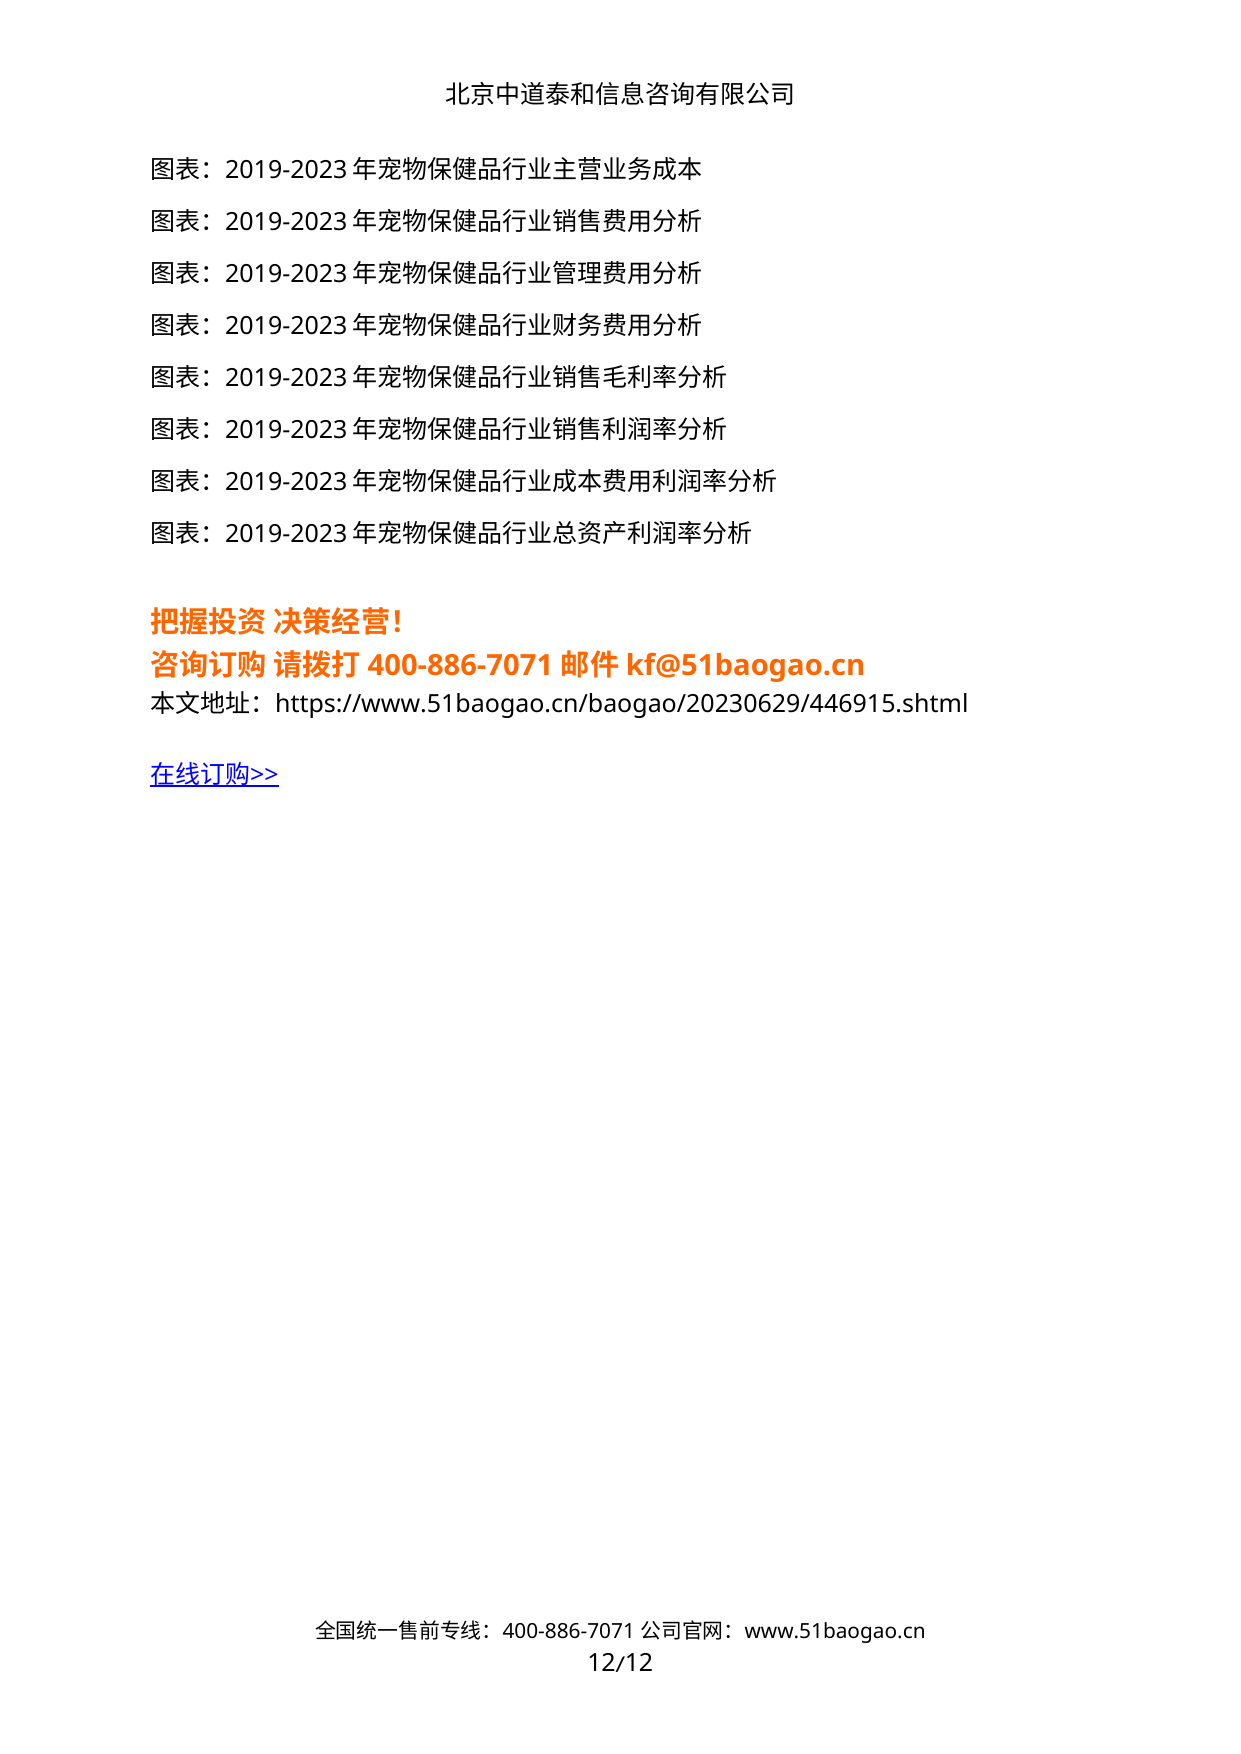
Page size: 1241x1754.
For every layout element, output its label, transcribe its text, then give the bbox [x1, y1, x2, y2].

text 图表：2019-2023年宠物保健品行业销售毛利率分析 [150, 357, 1090, 394]
text 图表：2019-2023年宠物保健品行业销售费用分析 [150, 202, 1090, 238]
text 图表：2019-2023年宠物保健品行业成本费用利润率分析 [150, 461, 1090, 497]
text 图表：2019-2023年宠物保健品行业管理费用分析 [150, 254, 1090, 290]
text 图表：2019-2023年宠物保健品行业财务费用分析 [150, 306, 1090, 342]
text 图表：2019-2023年宠物保健品行业销售利润率分析 [150, 409, 1090, 446]
text 在线订购>> [150, 720, 1090, 790]
text 图表：2019-2023年宠物保健品行业总资产利润率分析 [150, 513, 1090, 549]
text 图表：2019-2023年宠物保健品行业主营业务成本 [150, 150, 1090, 186]
text 把握投资 决策经营！咨询订购 请拨打 400-886-7071 邮件 kf@51baogao.cn本文地址：https://www.51baogao.cn/baogao/20230629/446915.shtml [150, 565, 1090, 720]
